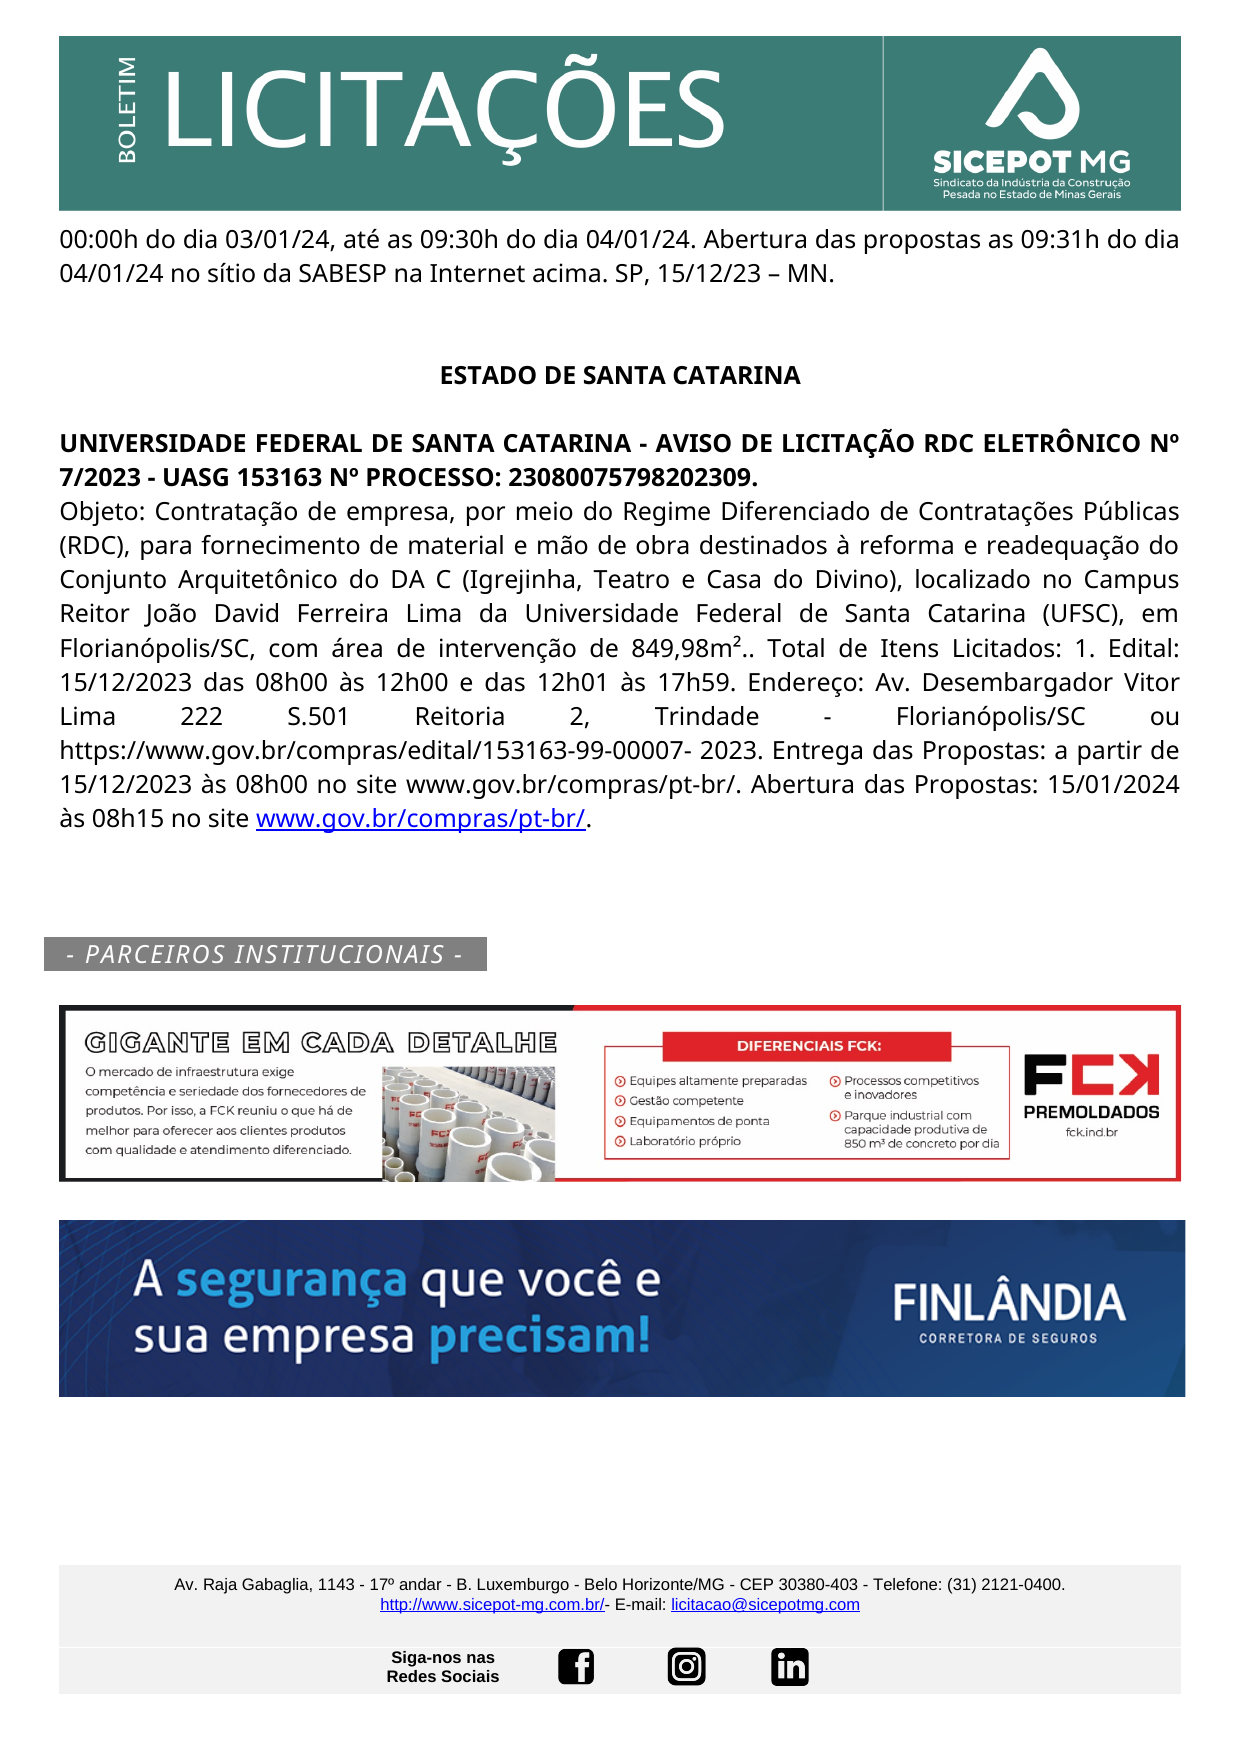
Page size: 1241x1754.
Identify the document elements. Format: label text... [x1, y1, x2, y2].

picture [59, 1005, 1182, 1182]
text Objeto: Contratação de empresa, por meio do Regime Diferenciado de Contratações Públicas (RDC), para fornecimento de material e mão de obra destinados à reforma e readequação do Conjunto Arquitetônico do DA C (Igrejinha, Teatro e Casa do Divino), localizado no Campus Reitor João David Ferreira Lima da Universidade Federal de Santa Catarina (UFSC), em Florianópolis/SC, com área de intervenção de 849,98m².. Total de Itens Licitados: 1. Edital: 15/12/2023 das 08h00 às 12h00 e das 12h01 às 17h59. Endereço: Av. Desembargador Vitor Lima 222 S.501 Reitoria 2, Trindade - Florianópolis/SC ou https://www.gov.br/compras/edital/153163-99-00007- 2023. Entrega das Propostas: a partir de 15/12/2023 às 08h00 no site www.gov.br/compras/pt-br/. Abertura das Propostas: 15/01/2024 às 08h15 no site www.gov.br/compras/pt-br/. [59, 494, 1181, 834]
picture [667, 1647, 706, 1686]
picture [59, 1220, 1186, 1397]
picture [557, 1648, 594, 1685]
picture [771, 1648, 809, 1686]
text UNIVERSIDADE FEDERAL DE SANTA CATARINA - AVISO DE LICITAÇÃO RDC ELETRÔNICO Nº 7/2023 - UASG 153163 Nº PROCESSO: 23080075798202309. [59, 426, 1181, 494]
text ESTADO DE SANTA CATARINA [59, 358, 1181, 392]
text - PARCEIROS INSTITUCIONAIS - [44, 937, 487, 971]
picture [59, 36, 1181, 211]
